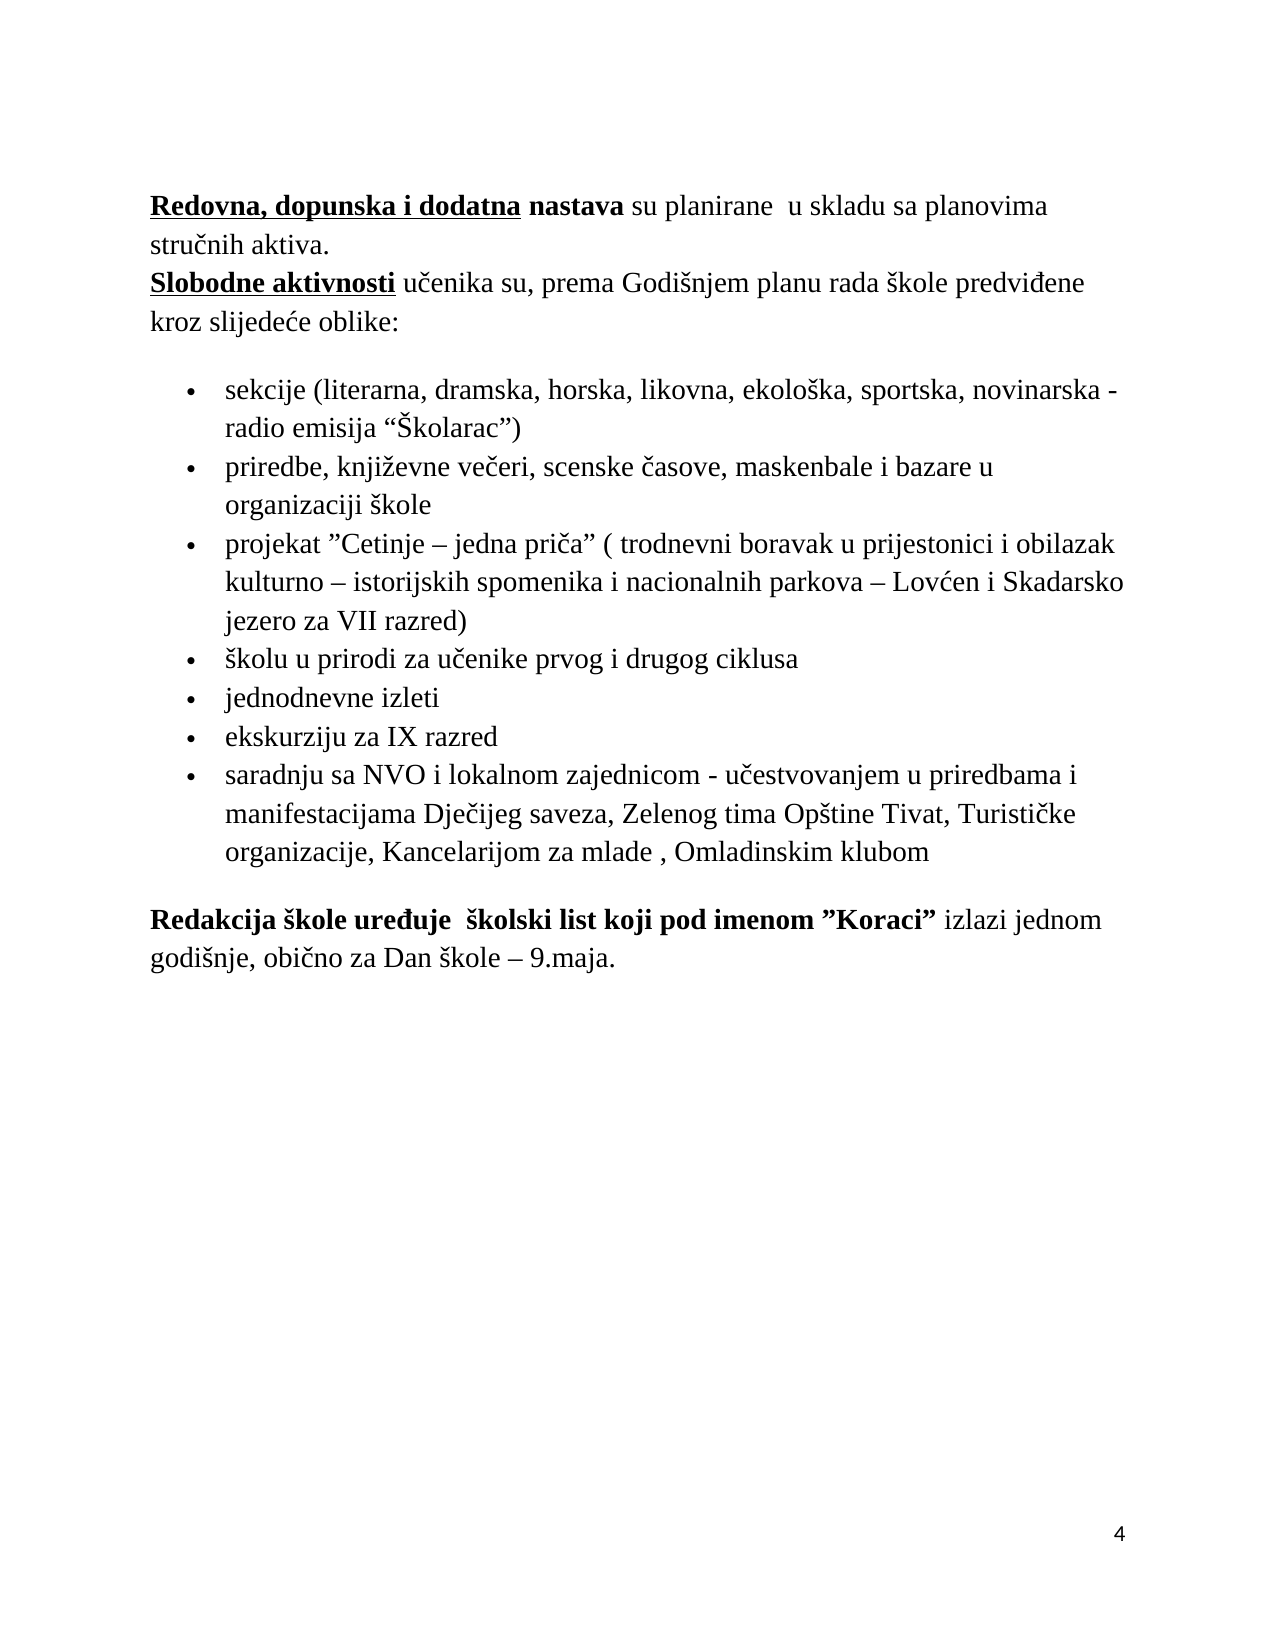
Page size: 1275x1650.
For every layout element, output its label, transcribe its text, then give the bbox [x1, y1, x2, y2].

list saradnju sa NVO i lokalnom zajednicom - učestvovanjem u priredbama i manifestacijama Dječijeg saveza, Zelenog tima Opštine Tivat, Turističke organizacije, Kancelarijom za mlade , Omladinskim klubom [187, 757, 1125, 868]
text Redovna, dopunska i dodatna nastava su planirane u skladu sa planovima stručnih aktiva. Slobodne aktivnosti učenika su, prema Godišnjem planu rada škole predviđene kroz slijedeće oblike: [150, 150, 1125, 338]
list projekat ”Cetinje – jedna priča” ( trodnevni boravak u prijestonici i obilazak kulturno – istorijskih spomenika i nacionalnih parkova – Lovćen i Skadarsko jezero za VII razred) [187, 526, 1125, 637]
text Redakcija škole uređuje školski list koji pod imenom ”Koraci” izlazi jednom godišnje, obično za Dan škole – 9.maja. [150, 902, 1125, 974]
list sekcije (literarna, dramska, horska, likovna, ekološka, sportska, novinarska - radio emisija “Školarac”) [187, 372, 1125, 444]
list školu u prirodi za učenike prvog i drugog ciklusa [187, 642, 1125, 675]
list ekskurziju za IX razred [187, 719, 1125, 752]
list priredbe, književne večeri, scenske časove, maskenbale i bazare u organizaciji škole [187, 449, 1125, 521]
list jednodnevne izleti [187, 680, 1125, 714]
